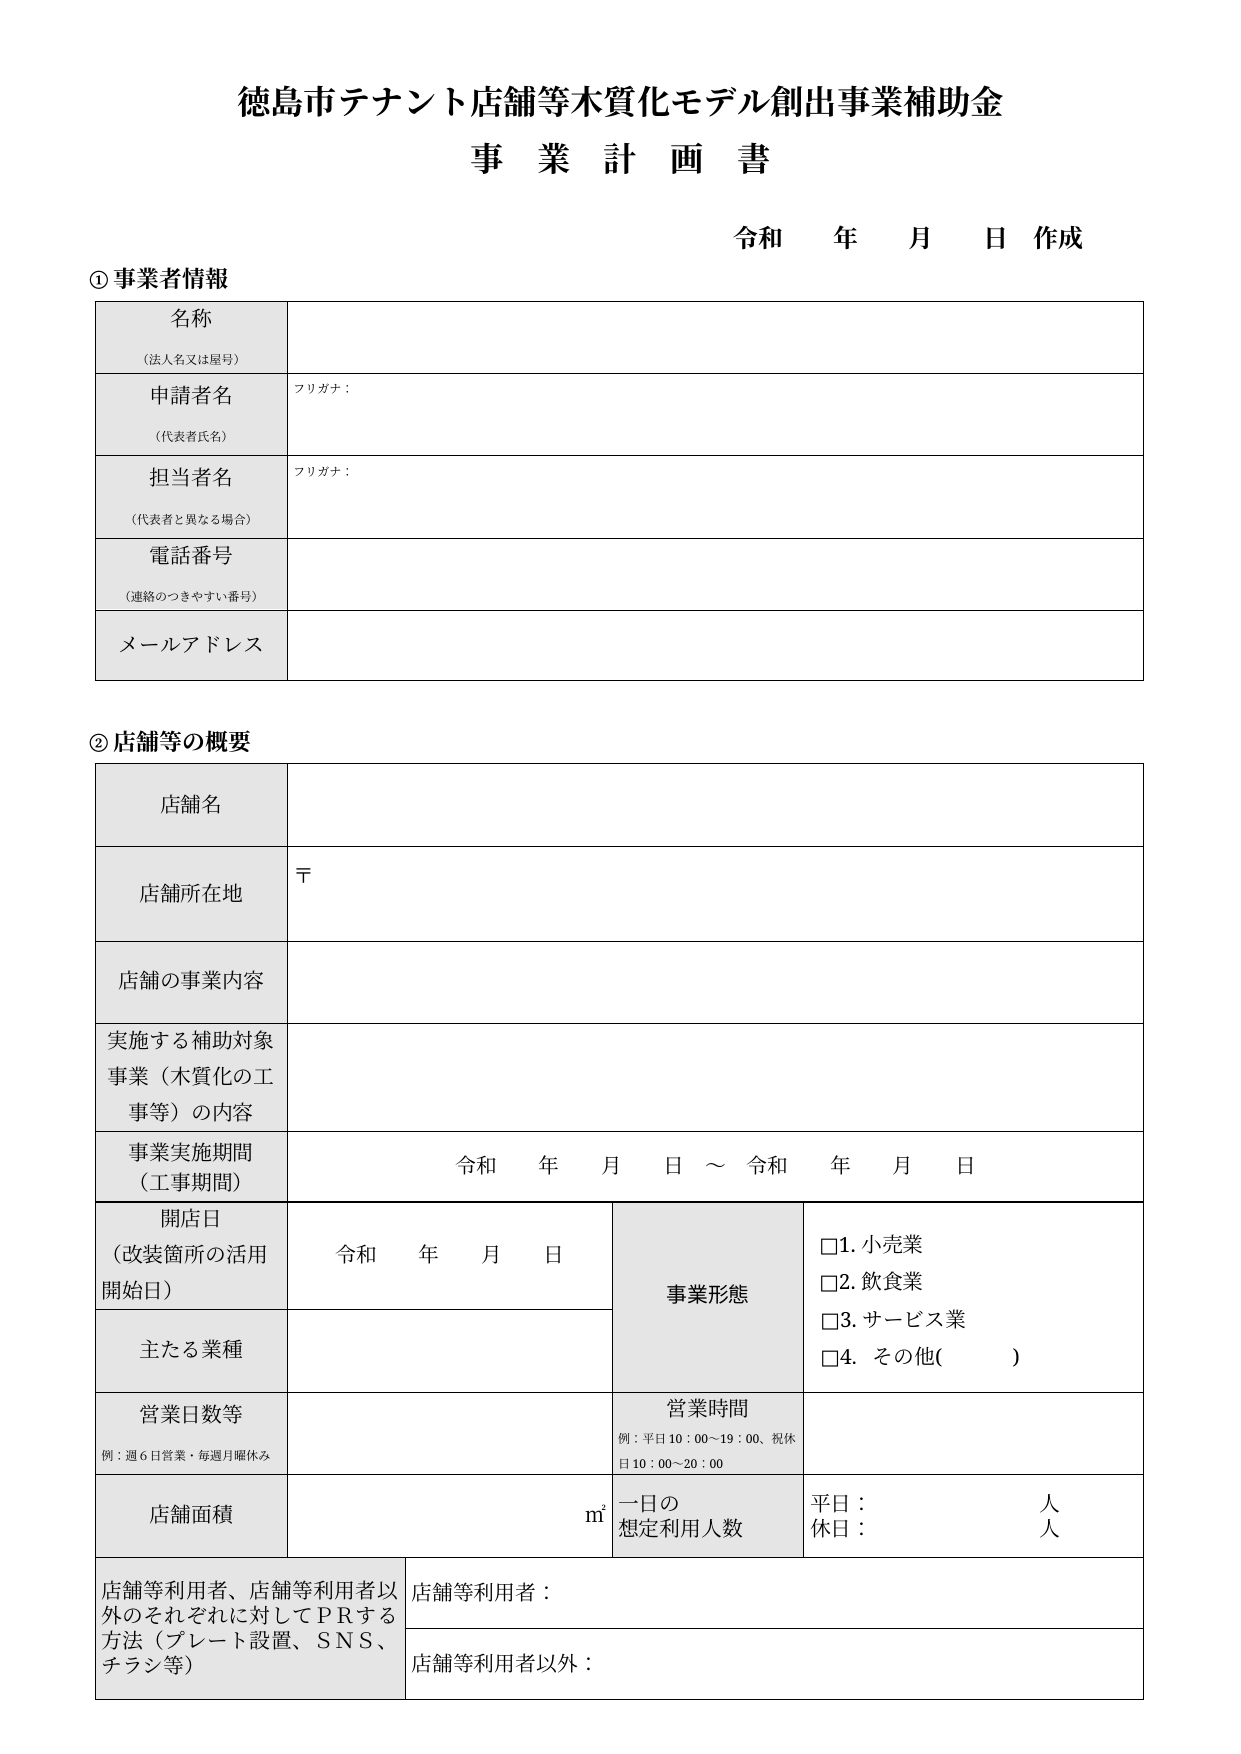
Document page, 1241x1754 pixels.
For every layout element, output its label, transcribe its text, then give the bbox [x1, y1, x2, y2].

table_cell フリガナ： [288, 456, 1143, 538]
table_cell [288, 942, 1143, 1023]
table_cell 一日の 想定利用人数 [613, 1475, 803, 1557]
table_cell メールアドレス [96, 611, 287, 680]
table_cell 店舗等利用者、店舗等利用者以外のそれぞれに対してＰＲする方法（プレート設置、ＳＮＳ、チラシ等） [96, 1558, 405, 1699]
text 令和 年 月 日 作成 [89, 218, 1152, 254]
table_cell [288, 611, 1143, 680]
table_cell 店舗面積 [96, 1475, 287, 1557]
table_cell 店舗等利用者以外： [406, 1629, 1143, 1699]
table_cell 店舗所在地 [96, 847, 287, 941]
table_cell 開店日 （改装箇所の活用開始日） [96, 1203, 287, 1309]
text 事 業 計 画 書 [89, 133, 1152, 181]
table_cell ㎡ [288, 1475, 612, 1557]
table_cell [804, 1393, 1143, 1474]
table_cell [288, 539, 1143, 609]
table_cell 事業形態 [613, 1203, 803, 1392]
table_cell 事業実施期間 （工事期間） [96, 1132, 287, 1201]
table_cell 営業日数等 例：週６日営業・毎週月曜休み [96, 1393, 287, 1474]
table_header 名称 （法人名又は屋号） [96, 302, 287, 373]
table_cell 担当者名 （代表者と異なる場合） [96, 456, 287, 538]
table_cell 営業時間 例：平日10：00～19：00、祝休日10：00～20：00 [613, 1393, 803, 1474]
text 徳島市テナント店舗等木質化モデル創出事業補助金 [89, 76, 1152, 124]
table_cell 令和 年 月 日 [288, 1203, 612, 1309]
table_header [288, 302, 1143, 373]
table_cell 令和 年 月 日 ～ 令和 年 月 日 [288, 1132, 1143, 1201]
text ①事業者情報 [89, 261, 1152, 294]
table_cell 〒 [288, 847, 1143, 941]
text ②店舗等の概要 [89, 724, 1152, 757]
table_cell □1. 小売業 □2. 飲食業 □3. サービス業 □4．その他( ) [804, 1203, 1143, 1392]
table_cell [288, 1024, 1143, 1131]
table_cell [288, 1393, 612, 1474]
table_cell 申請者名 （代表者氏名） [96, 374, 287, 455]
table_cell フリガナ： [288, 374, 1143, 455]
table_header [288, 764, 1143, 846]
table_cell 平日： 人 休日： 人 [804, 1475, 1143, 1557]
table_cell 店舗の事業内容 [96, 942, 287, 1023]
table_cell 実施する補助対象事業（木質化の工事等）の内容 [96, 1024, 287, 1131]
table_cell [288, 1310, 612, 1392]
table_header 店舗名 [96, 764, 287, 846]
table_cell 電話番号 （連絡のつきやすい番号） [96, 539, 287, 609]
table_cell 店舗等利用者： [406, 1558, 1143, 1628]
table_cell 主たる業種 [96, 1310, 287, 1392]
